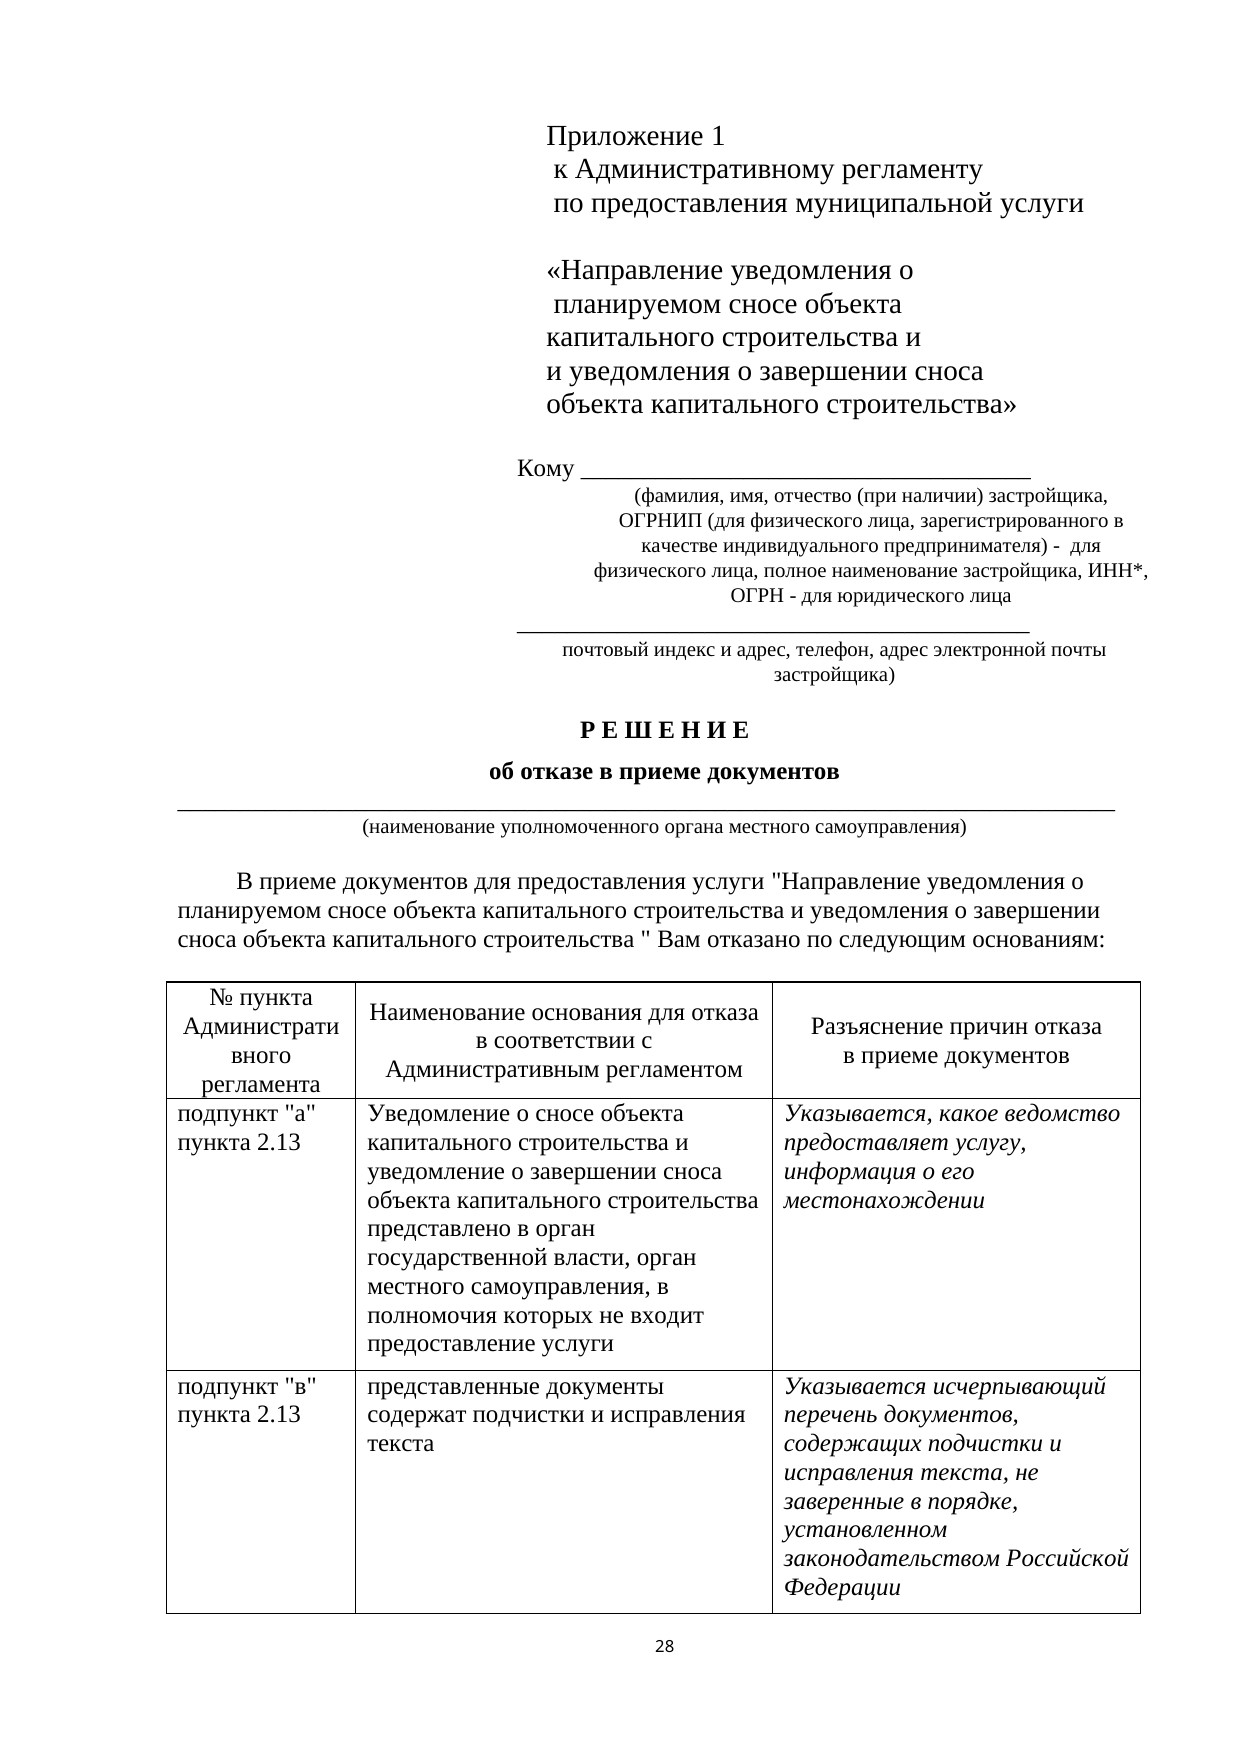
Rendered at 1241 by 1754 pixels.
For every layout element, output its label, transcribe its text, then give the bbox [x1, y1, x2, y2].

table_header № пункта Административного регламента [167, 983, 355, 1097]
text объекта капитального строительства» [546, 386, 1152, 420]
text об отказе в приеме документов [177, 756, 1152, 785]
table_header Наименование основания для отказа в соответствии с Административным регламентом [356, 983, 772, 1097]
text почтовый индекс и адрес, телефон, адрес электронной почты застройщика) [517, 636, 1152, 686]
table_cell Уведомление о сносе объекта капитального строительства и уведомление о завершении сноса объекта капитального строительства представлено в орган государственной власти, орган местного самоуправления, в полномочия которых не входит предоставление услуги [356, 1099, 772, 1370]
text (фамилия, имя, отчество (при наличии) застройщика, ОГРНИП (для физического лица, зарегистрированного в качестве индивидуального предпринимателя) - для физического лица, полное наименование застройщика, ИНН*, ОГРН - для юридического лица [591, 482, 1152, 607]
text ___________________________________________________________________________ [177, 785, 1152, 813]
text Приложение 1 [546, 118, 1152, 152]
table_header Разъяснение причин отказа в приеме документов [773, 983, 1140, 1097]
text планируемом сносе объекта [546, 286, 1152, 319]
table_cell подпункт "а" пункта 2.13 [167, 1099, 355, 1370]
text и уведомления о завершении сноса [546, 353, 1152, 386]
text _________________________________________ [517, 607, 1152, 636]
text по предоставления муниципальной услуги [546, 185, 1152, 219]
table_cell подпункт "в" пункта 2.13 [167, 1371, 355, 1613]
table_cell Указывается исчерпывающий перечень документов, содержащих подчистки и исправления текста, не заверенные в порядке, установленном законодательством Российской Федерации [773, 1371, 1140, 1613]
text (наименование уполномоченного органа местного самоуправления) [177, 813, 1152, 838]
text «Направление уведомления о [546, 252, 1152, 286]
text Кому ____________________________________ [517, 453, 1152, 482]
table_cell представленные документы содержат подчистки и исправления текста [356, 1371, 772, 1613]
text В приеме документов для предоставления услуги "Направление уведомления о планируемом сносе объекта капитального строительства и уведомления о завершении сноса объекта капитального строительства " Вам отказано по следующим основаниям: [177, 866, 1152, 953]
text Р Е Ш Е Н И Е [177, 715, 1152, 743]
text капитального строительства и [546, 319, 1152, 353]
text к Административному регламенту [546, 152, 1152, 185]
table_cell Указывается, какое ведомство предоставляет услугу, информация о его местонахождении [773, 1099, 1140, 1370]
